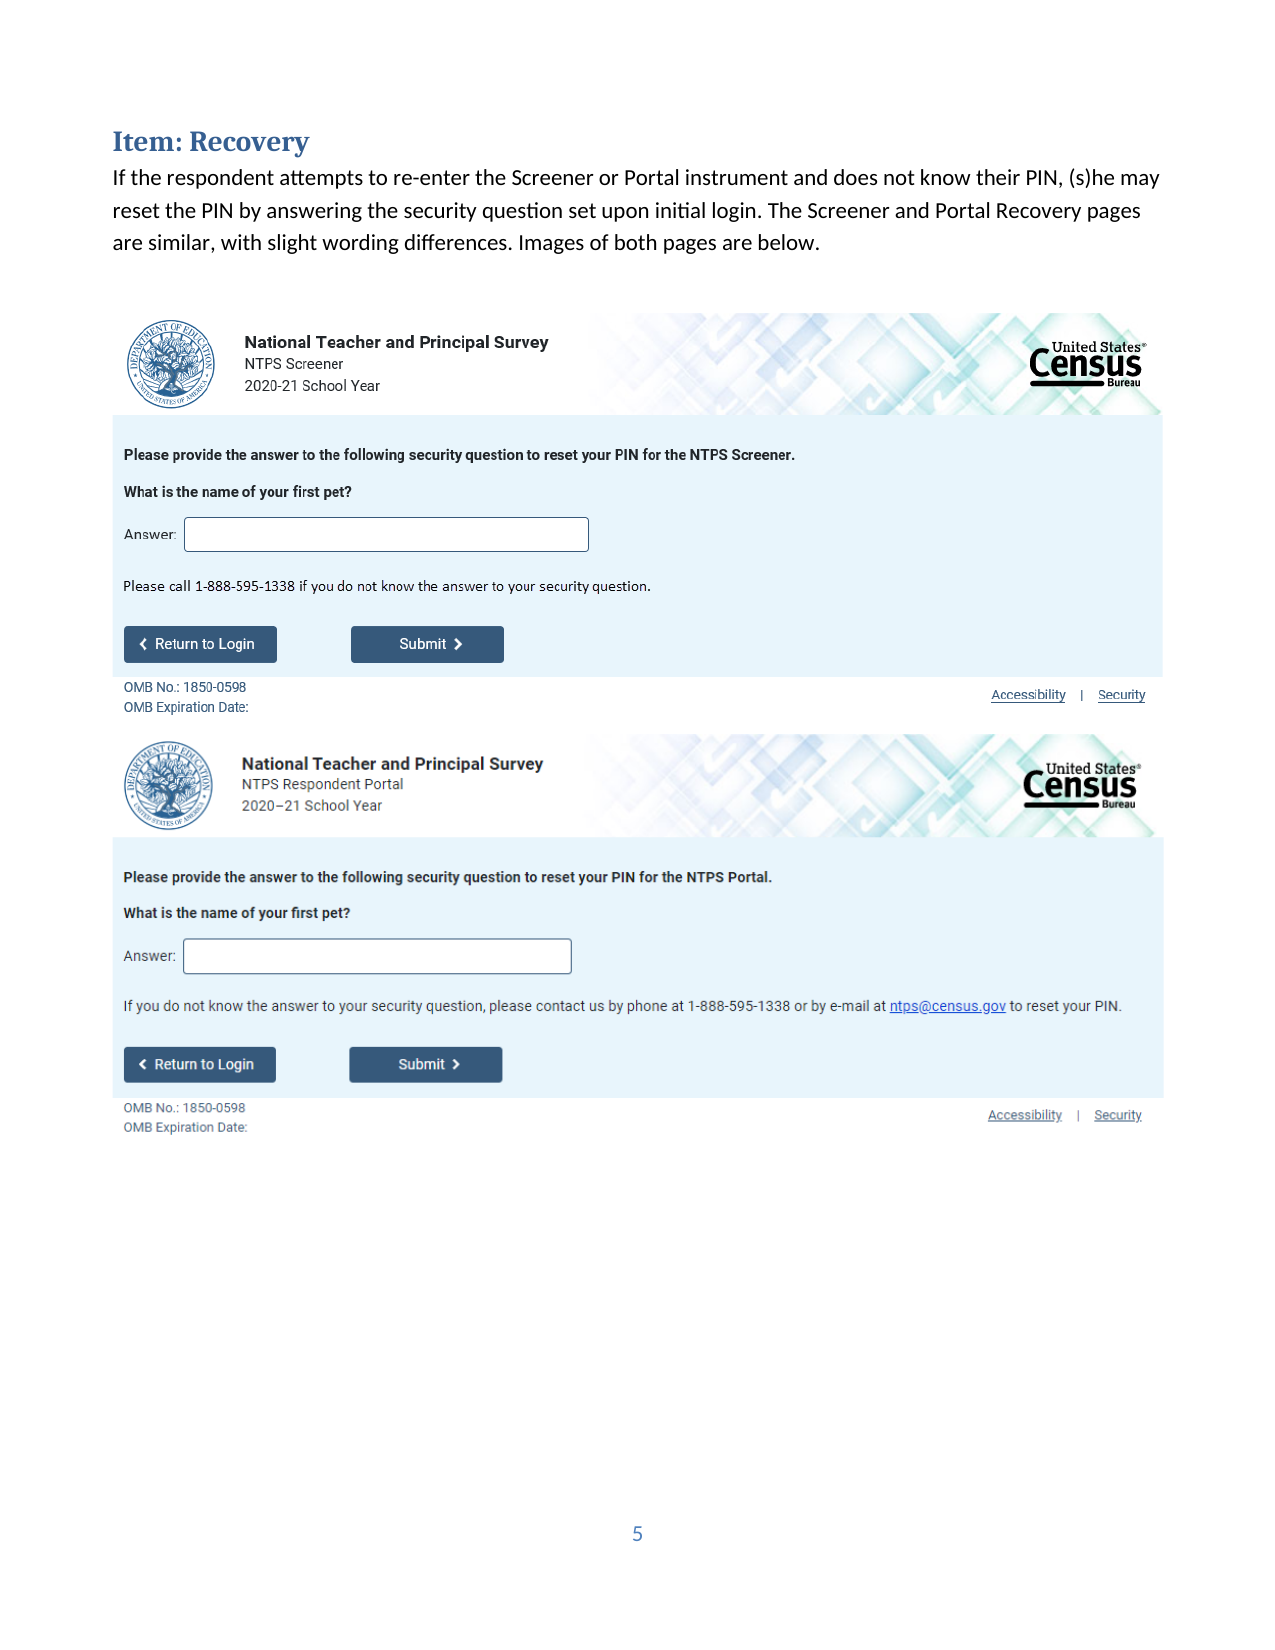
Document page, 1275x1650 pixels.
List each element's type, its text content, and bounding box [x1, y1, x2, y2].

subtitle Item: Recovery [112, 125, 1162, 158]
picture [112, 313, 1163, 731]
picture [112, 734, 1164, 1144]
text If the respondent attempts to re-enter the Screener or Portal instrument and does not know their PIN, (s)he may reset the PIN by answering the security question set upon initial login. The Screener and Portal Recovery pages are similar, with slight wording differences. Images of both pages are below. [112, 163, 1162, 256]
